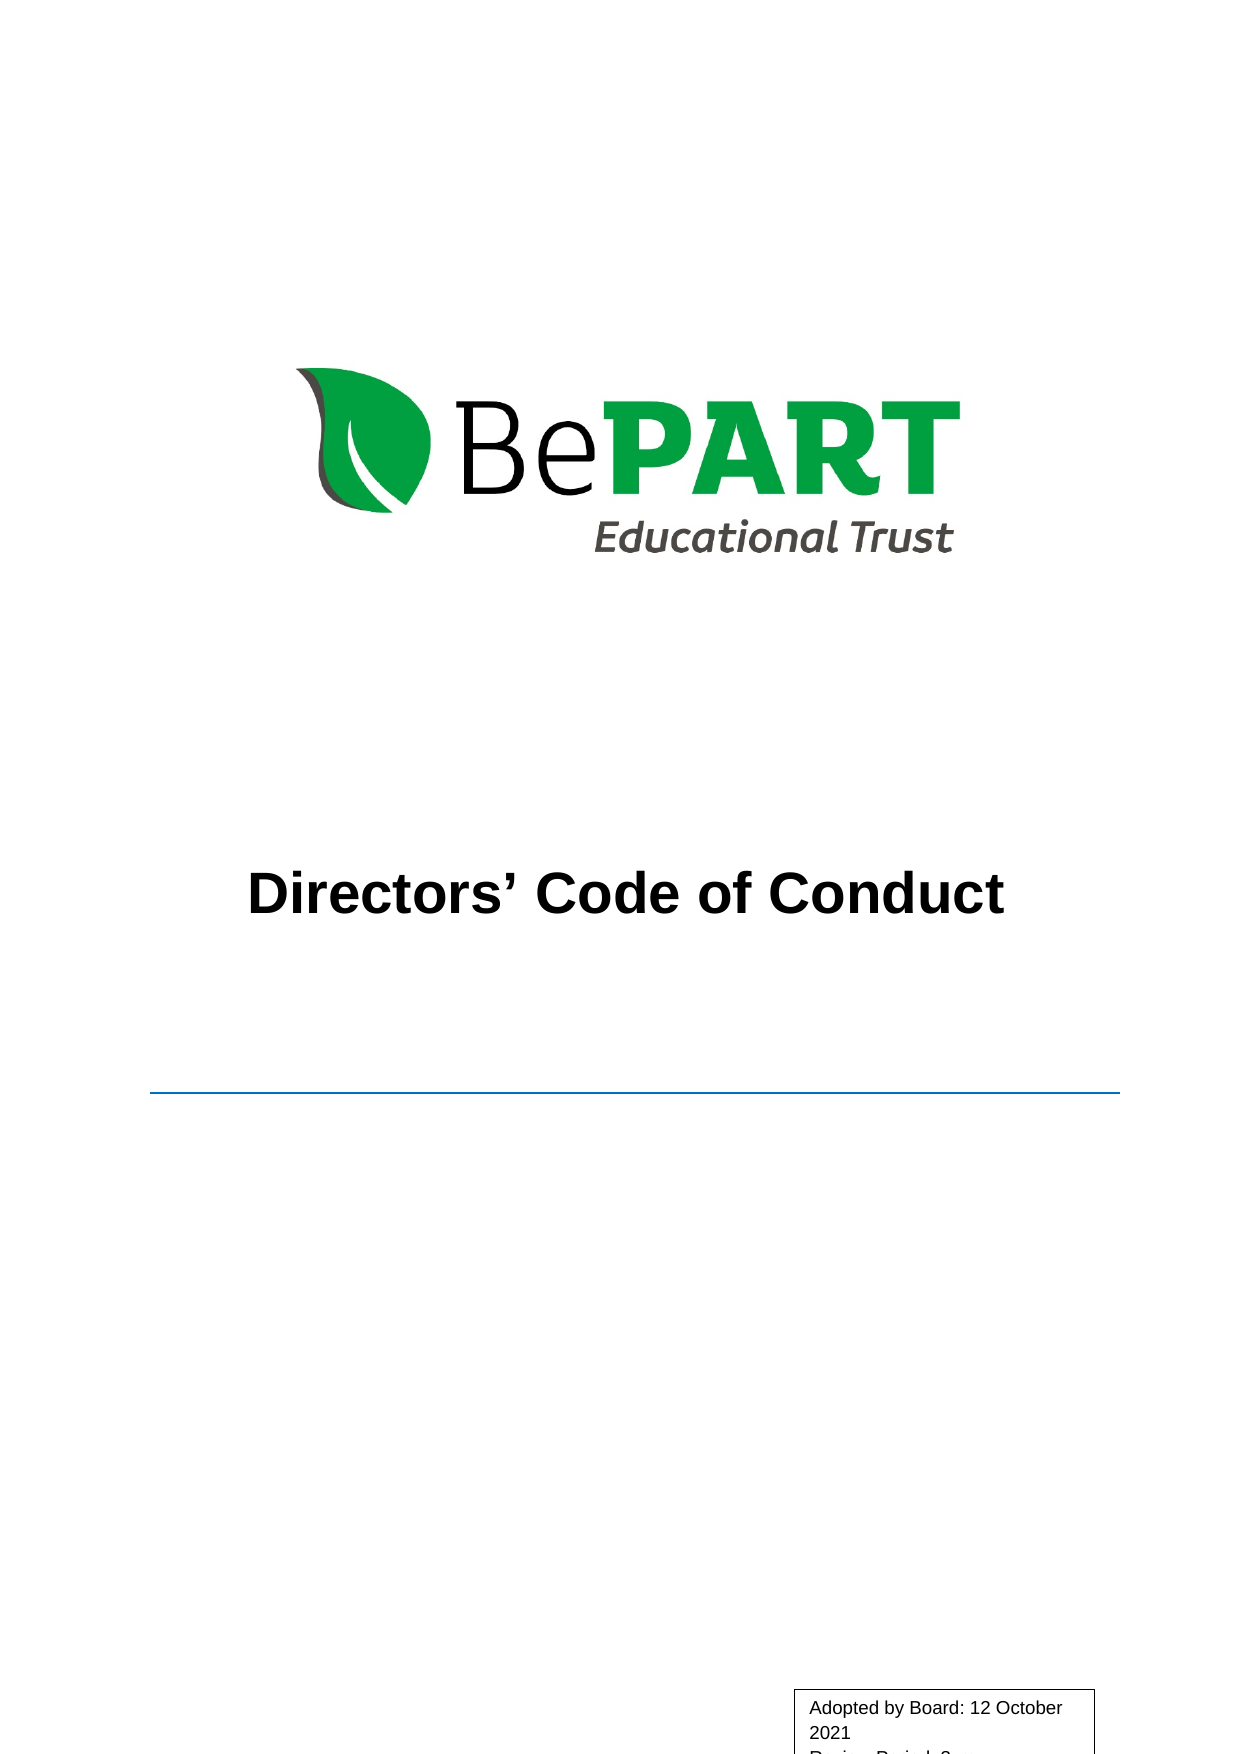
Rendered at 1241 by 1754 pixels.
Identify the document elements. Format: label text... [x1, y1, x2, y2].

title Directors’ Code of Conduct [142, 859, 1110, 926]
picture [275, 335, 988, 596]
